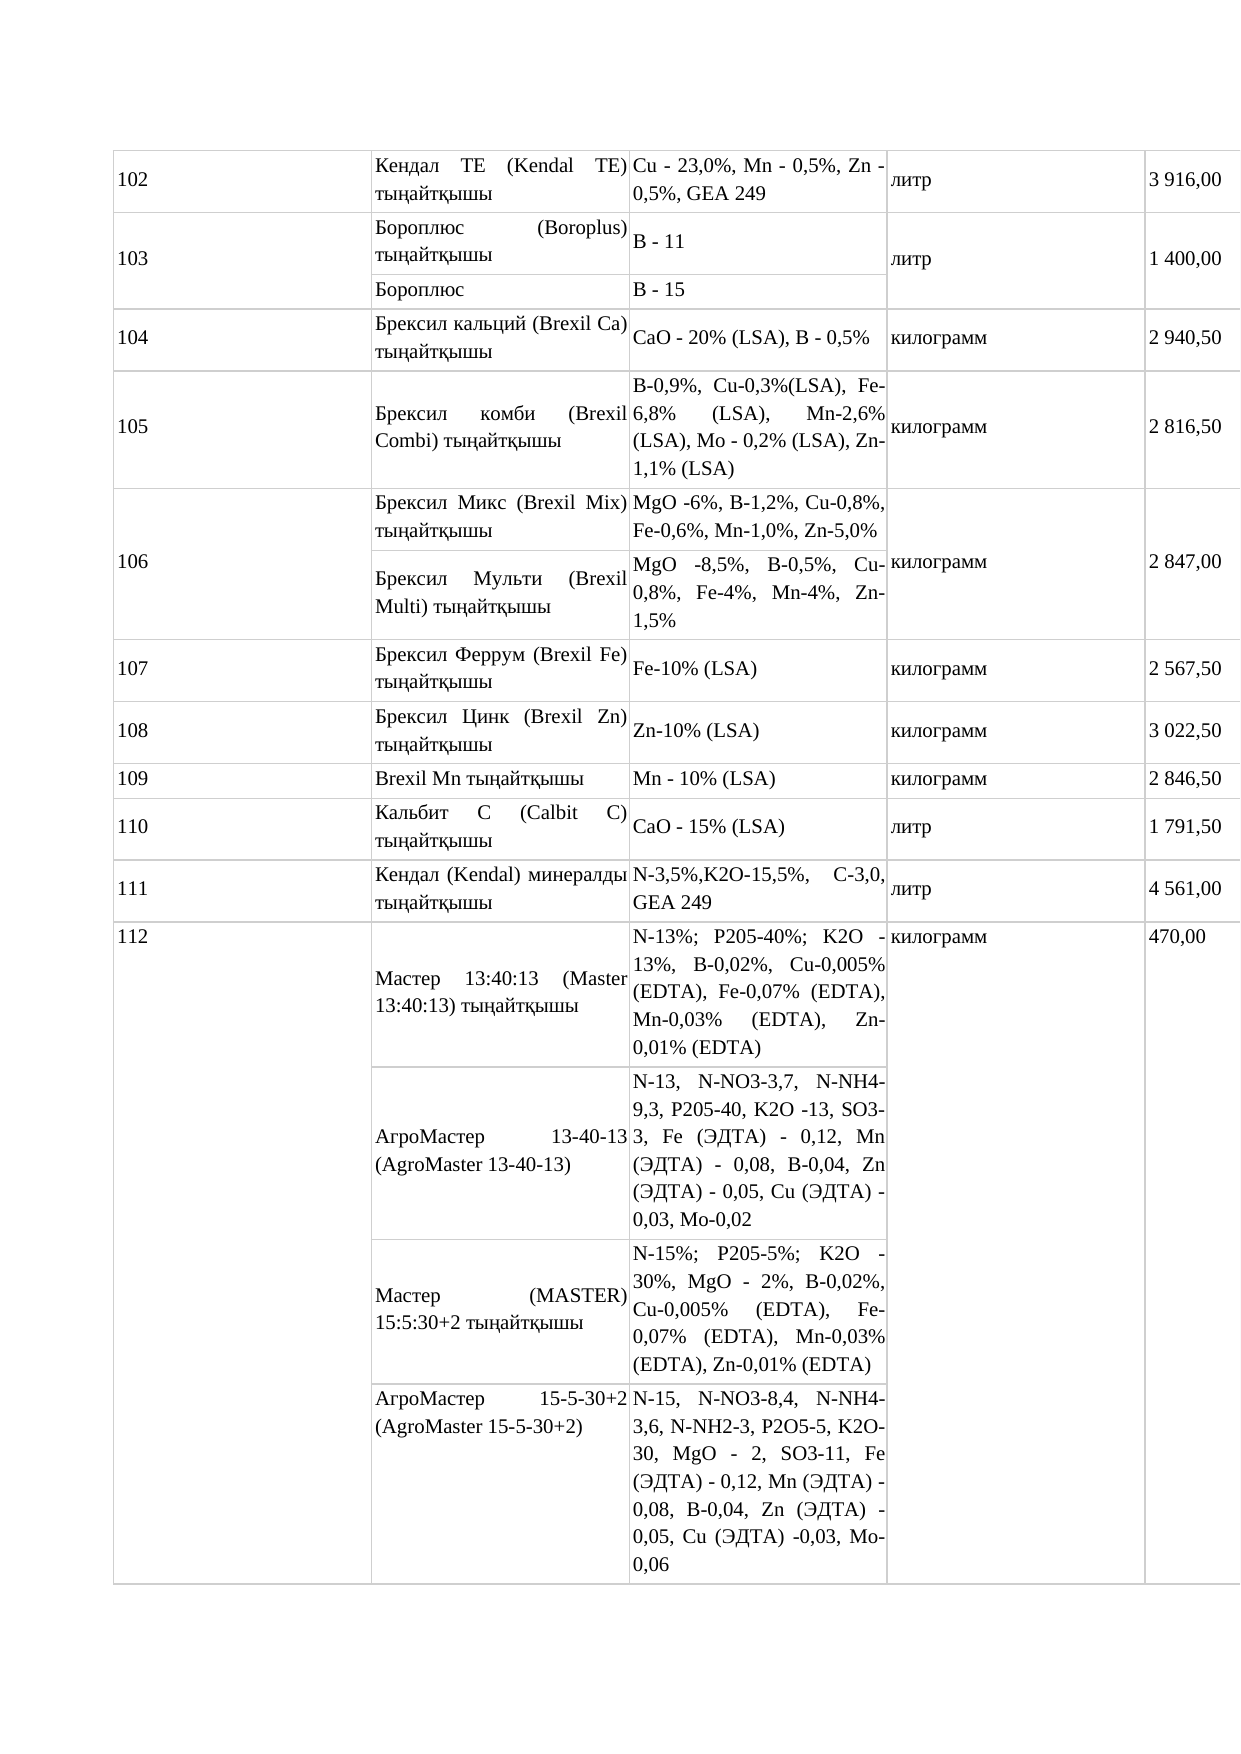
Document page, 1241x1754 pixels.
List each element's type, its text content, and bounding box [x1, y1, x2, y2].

table_cell литр [888, 151, 1144, 212]
table_cell 2 847,00 [1146, 489, 1240, 639]
table_cell CaO - 15% (LSA) [630, 799, 886, 859]
table_cell B - 11 [630, 213, 886, 274]
table_cell Brexil Mn тыңайтқышы [372, 764, 629, 797]
table_cell 2 816,50 [1146, 372, 1240, 487]
table_cell N-15, N-NO3-8,4, N-NH4-3,6, N-NH2-3, P2O5-5, K2O-30, MgO - 2, SO3-11, Fe (ЭДТА) - 0,12, Mn (ЭДТА) - 0,08, B-0,04, Zn (ЭДТА) - 0,05, Cu (ЭДТА) -0,03, Mo-0,06 [630, 1385, 886, 1583]
table_cell CaO - 20% (LSA), B - 0,5% [630, 310, 886, 370]
table_cell 106 [114, 489, 371, 639]
table_cell N-3,5%,K2O-15,5%, C-3,0, GEA 249 [630, 861, 886, 921]
table_cell 102 [114, 151, 371, 212]
table_cell 110 [114, 799, 371, 859]
table_cell килограмм [888, 923, 1144, 1583]
table_cell АгроМастер 13-40-13 (AgroMaster 13-40-13) [372, 1068, 629, 1238]
table_cell килограмм [888, 489, 1144, 639]
table_cell 109 [114, 764, 371, 797]
table_cell N-13, N-NO3-3,7, N-NH4-9,3, Р205-40, K2O -13, SO3-3, Fe (ЭДТА) - 0,12, Mn (ЭДТА) - 0,08, B-0,04, Zn (ЭДТА) - 0,05, Cu (ЭДТА) -0,03, Mo-0,02 [630, 1068, 886, 1238]
table_cell Брексил Мульти (Brexil Multi) тыңайтқышы [372, 551, 629, 639]
table_cell Брексил комби (Brexil Combi) тыңайтқышы [372, 372, 629, 487]
table_cell 3 916,00 [1146, 151, 1240, 212]
table_cell килограмм [888, 372, 1144, 487]
table_cell Брексил Микс (Brexil Mix) тыңайтқышы [372, 489, 629, 549]
table_cell АгроМастер 15-5-30+2 (AgroMaster 15-5-30+2) [372, 1385, 629, 1583]
table_cell Mn - 10% (LSA) [630, 764, 886, 797]
table_cell 112 [114, 923, 371, 1583]
table_cell N-13%; Р205-40%; K2O -13%, B-0,02%, Cu-0,005% (EDTA), Fe-0,07% (EDTA), Mn-0,03% (EDTA), Zn-0,01% (EDTA) [630, 923, 886, 1066]
table_cell килограмм [888, 310, 1144, 370]
table_cell 2 940,50 [1146, 310, 1240, 370]
table_cell 107 [114, 640, 371, 701]
table_cell 3 022,50 [1146, 702, 1240, 763]
table_cell Кальбит C (Calbit C) тыңайтқышы [372, 799, 629, 859]
table_cell B - 15 [630, 275, 886, 308]
table_cell 105 [114, 372, 371, 487]
table_cell 104 [114, 310, 371, 370]
table_cell 108 [114, 702, 371, 763]
table_cell Fe-10% (LSA) [630, 640, 886, 701]
table_cell B-0,9%, Cu-0,3%(LSA), Fe-6,8% (LSA), Mn-2,6% (LSA), Mo - 0,2% (LSA), Zn-1,1% (LSA) [630, 372, 886, 487]
table_cell 1 400,00 [1146, 213, 1240, 308]
table_cell Кендал ТЕ (Kendal TE) тыңайтқышы [372, 151, 629, 212]
table_cell Мастер 13:40:13 (Master 13:40:13) тыңайтқышы [372, 923, 629, 1066]
table_cell MgO -6%, B-1,2%, Cu-0,8%, Fe-0,6%, Mn-1,0%, Zn-5,0% [630, 489, 886, 549]
table_cell литр [888, 861, 1144, 921]
table_cell 103 [114, 213, 371, 308]
table_cell Брексил Феррум (Brexil Fe) тыңайтқышы [372, 640, 629, 701]
table_cell 2 846,50 [1146, 764, 1240, 797]
table_cell литр [888, 213, 1144, 308]
table_cell 2 567,50 [1146, 640, 1240, 701]
table_cell 111 [114, 861, 371, 921]
table_cell Мастер (MASTER) 15:5:30+2 тыңайтқышы [372, 1240, 629, 1383]
table_cell литр [888, 799, 1144, 859]
table_cell MgO -8,5%, B-0,5%, Cu-0,8%, Fe-4%, Mn-4%, Zn-1,5% [630, 551, 886, 639]
table_cell Бороплюс (Boroplus) тыңайтқышы [372, 213, 629, 274]
table_cell N-15%; Р205-5%; K2O -30%, MgO - 2%, B-0,02%, Cu-0,005% (EDTA), Fe-0,07% (EDTA), Mn-0,03% (EDTA), Zn-0,01% (EDTA) [630, 1240, 886, 1383]
table_cell Бороплюс [372, 275, 629, 308]
table_cell Zn-10% (LSA) [630, 702, 886, 763]
table_cell 1 791,50 [1146, 799, 1240, 859]
table_cell 470,00 [1146, 923, 1240, 1583]
table_cell килограмм [888, 640, 1144, 701]
table_cell Cu - 23,0%, Mn - 0,5%, Zn - 0,5%, GEA 249 [630, 151, 886, 212]
table_cell 4 561,00 [1146, 861, 1240, 921]
table_cell Брексил Цинк (Brexil Zn) тыңайтқышы [372, 702, 629, 763]
table_cell килограмм [888, 702, 1144, 763]
table_cell Кендал (Kendal) минералды тыңайтқышы [372, 861, 629, 921]
table_cell килограмм [888, 764, 1144, 797]
table_cell Брексил кальций (Brexil Ca) тыңайтқышы [372, 310, 629, 370]
